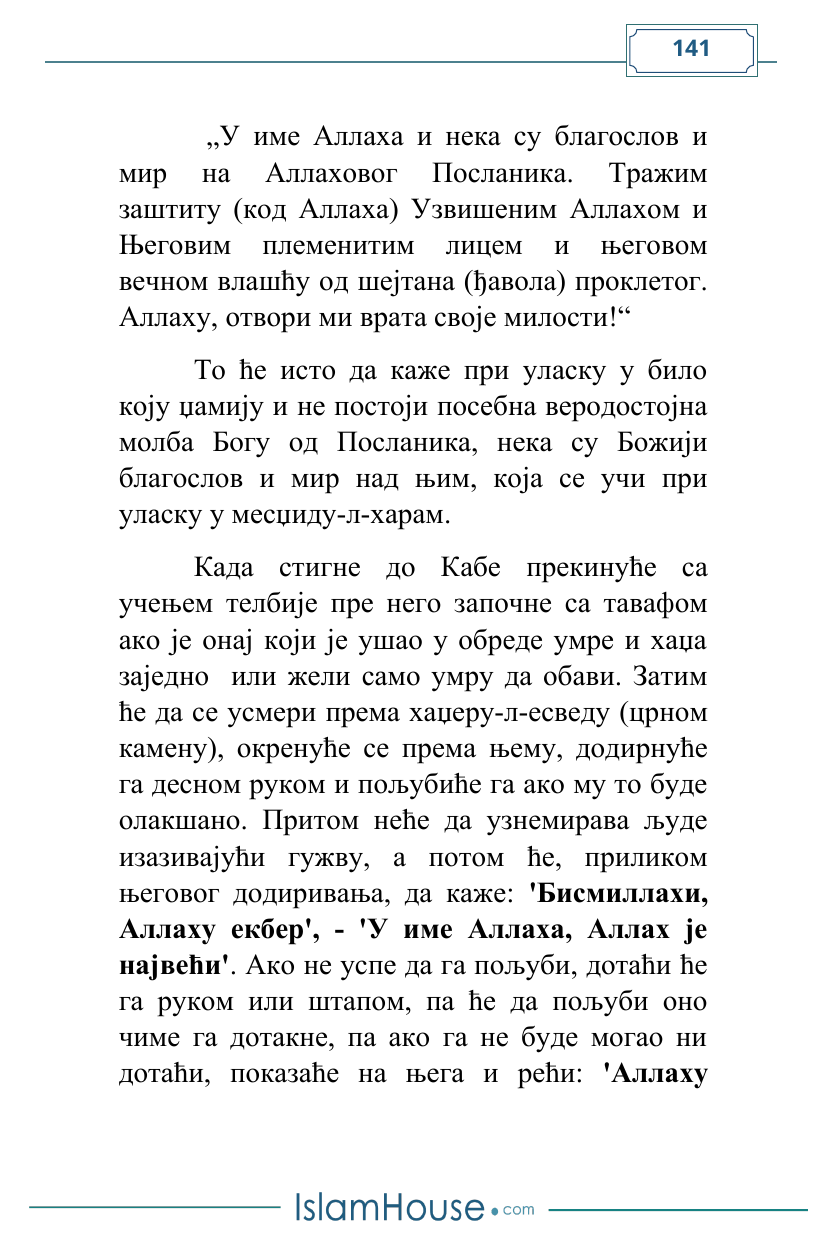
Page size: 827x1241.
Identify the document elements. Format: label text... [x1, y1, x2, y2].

text „У име Аллаха и нека су благослов и мир на Аллаховог Посланика. Тражим заштиту (код Аллаха) Узвишеним Аллахом и Његовим племенитим лицем и његовом вечном влашћу од шејтана (ђавола) проклетог. Аллаху, отвори ми врата своје милости!“ [118, 118, 708, 333]
text То ће исто да каже при уласку у било коју џамију и не постоји посебна веродостојна молба Богу од Посланика, нека су Божији благослов и мир над њим, која се учи при уласку у месџиду-л-харам. [118, 352, 708, 530]
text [118, 549, 708, 1089]
picture [288, 1187, 808, 1228]
picture [22, 1186, 281, 1224]
